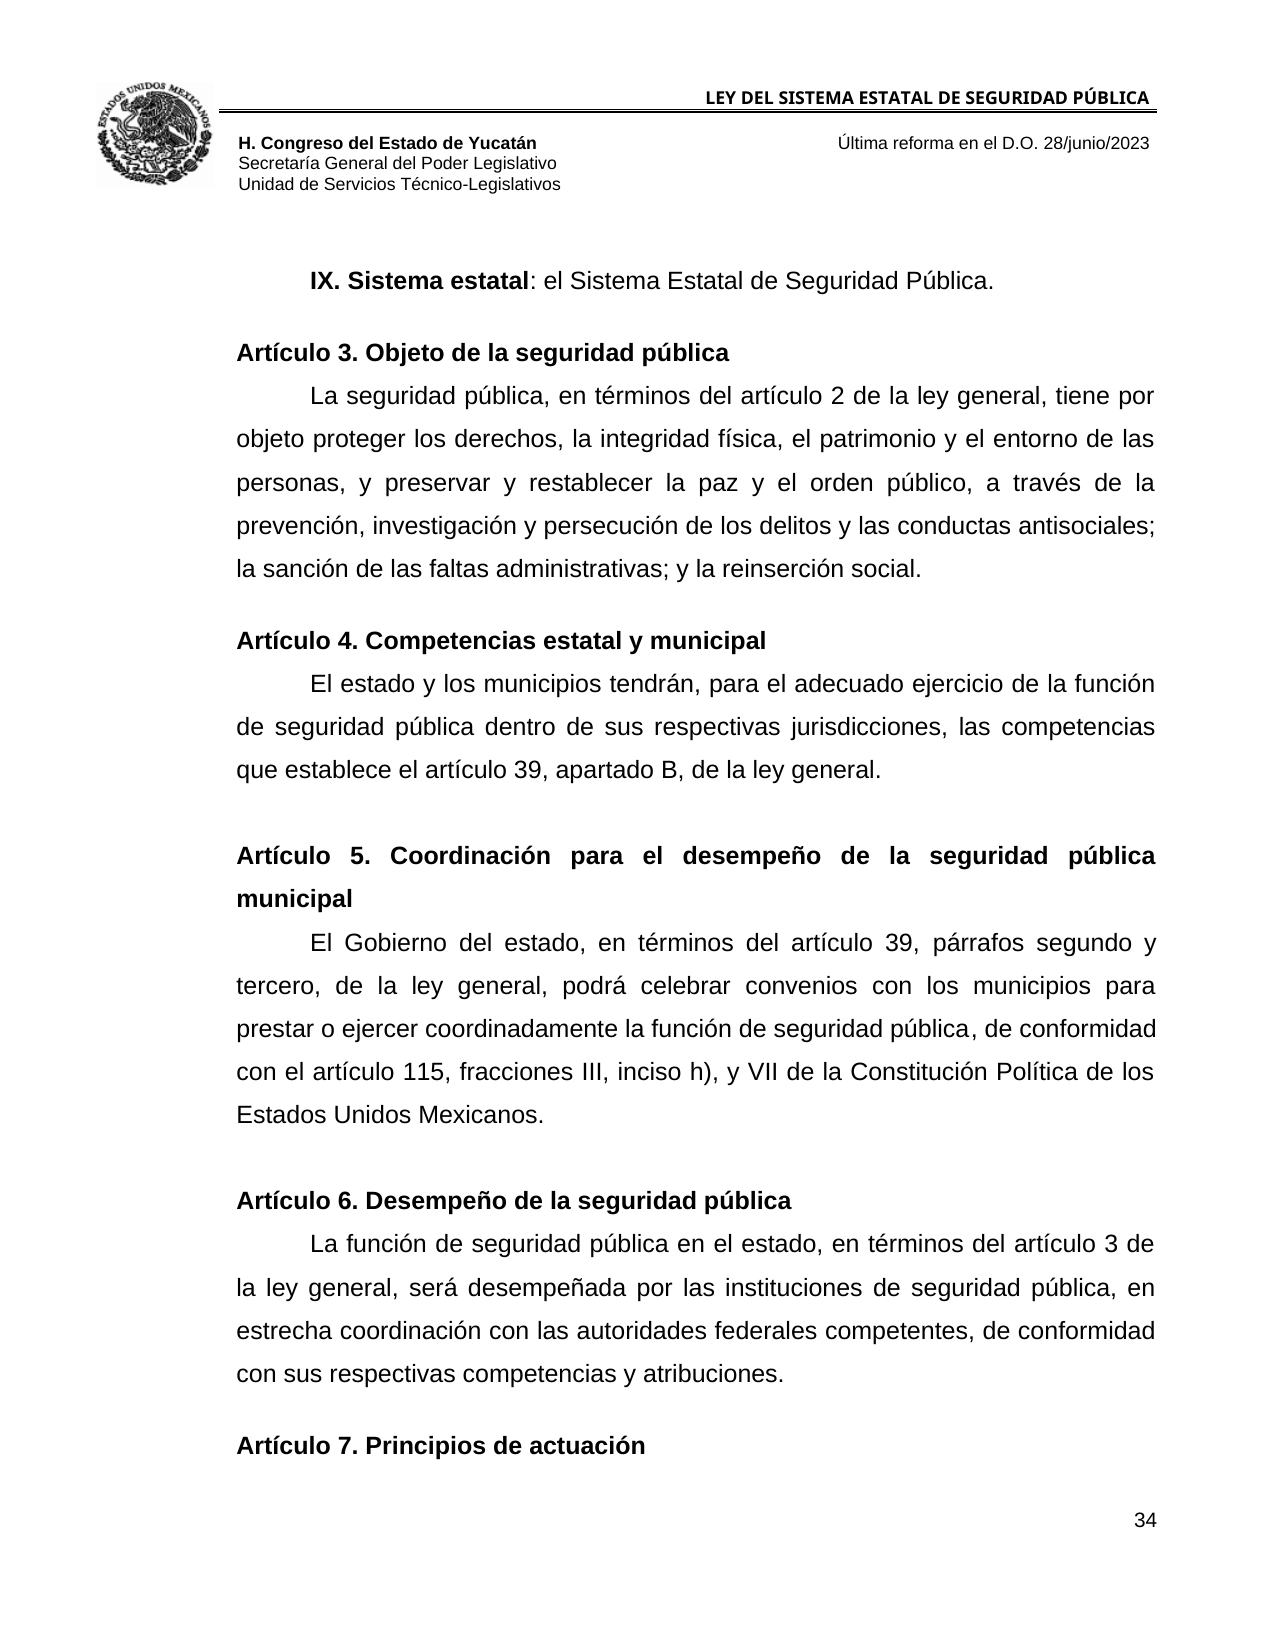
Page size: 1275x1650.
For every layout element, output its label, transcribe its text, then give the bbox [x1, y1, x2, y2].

text Artículo 4. Competencias estatal y municipal [236, 626, 1157, 654]
text Artículo 5. Coordinación para el desempeño de la seguridad pública municipal [236, 841, 1157, 913]
text Artículo 7. Principios de actuación [236, 1431, 1157, 1459]
text IX. Sistema estatal: el Sistema Estatal de Seguridad Pública. [236, 266, 1157, 295]
text El estado y los municipios tendrán, para el adecuado ejercicio de la función de seguridad pública dentro de sus respectivas jurisdicciones, las competencias que establece el artículo 39, apartado B, de la ley general. [236, 669, 1157, 784]
text La seguridad pública, en términos del artículo 2 de la ley general, tiene por objeto proteger los derechos, la integridad física, el patrimonio y el entorno de las personas, y preservar y restablecer la paz y el orden público, a través de la prevención, investigación y persecución de los delitos y las conductas antisociales; la sanción de las faltas administrativas; y la reinserción social. [236, 381, 1157, 583]
text La función de seguridad pública en el estado, en términos del artículo 3 de la ley general, será desempeñada por las instituciones de seguridad pública, en estrecha coordinación con las autoridades federales competentes, de conformidad con sus respectivas competencias y atribuciones. [236, 1229, 1157, 1388]
text Artículo 3. Objeto de la seguridad pública [236, 338, 1157, 367]
text Artículo 6. Desempeño de la seguridad pública [236, 1186, 1157, 1215]
text El Gobierno del estado, en términos del artículo 39, párrafos segundo y tercero, de la ley general, podrá celebrar convenios con los municipios para prestar o ejercer coordinadamente la función de seguridad pública, de conformidad con el artículo 115, fracciones III, inciso h), y VII de la Constitución Política de los Estados Unidos Mexicanos. [236, 928, 1157, 1129]
